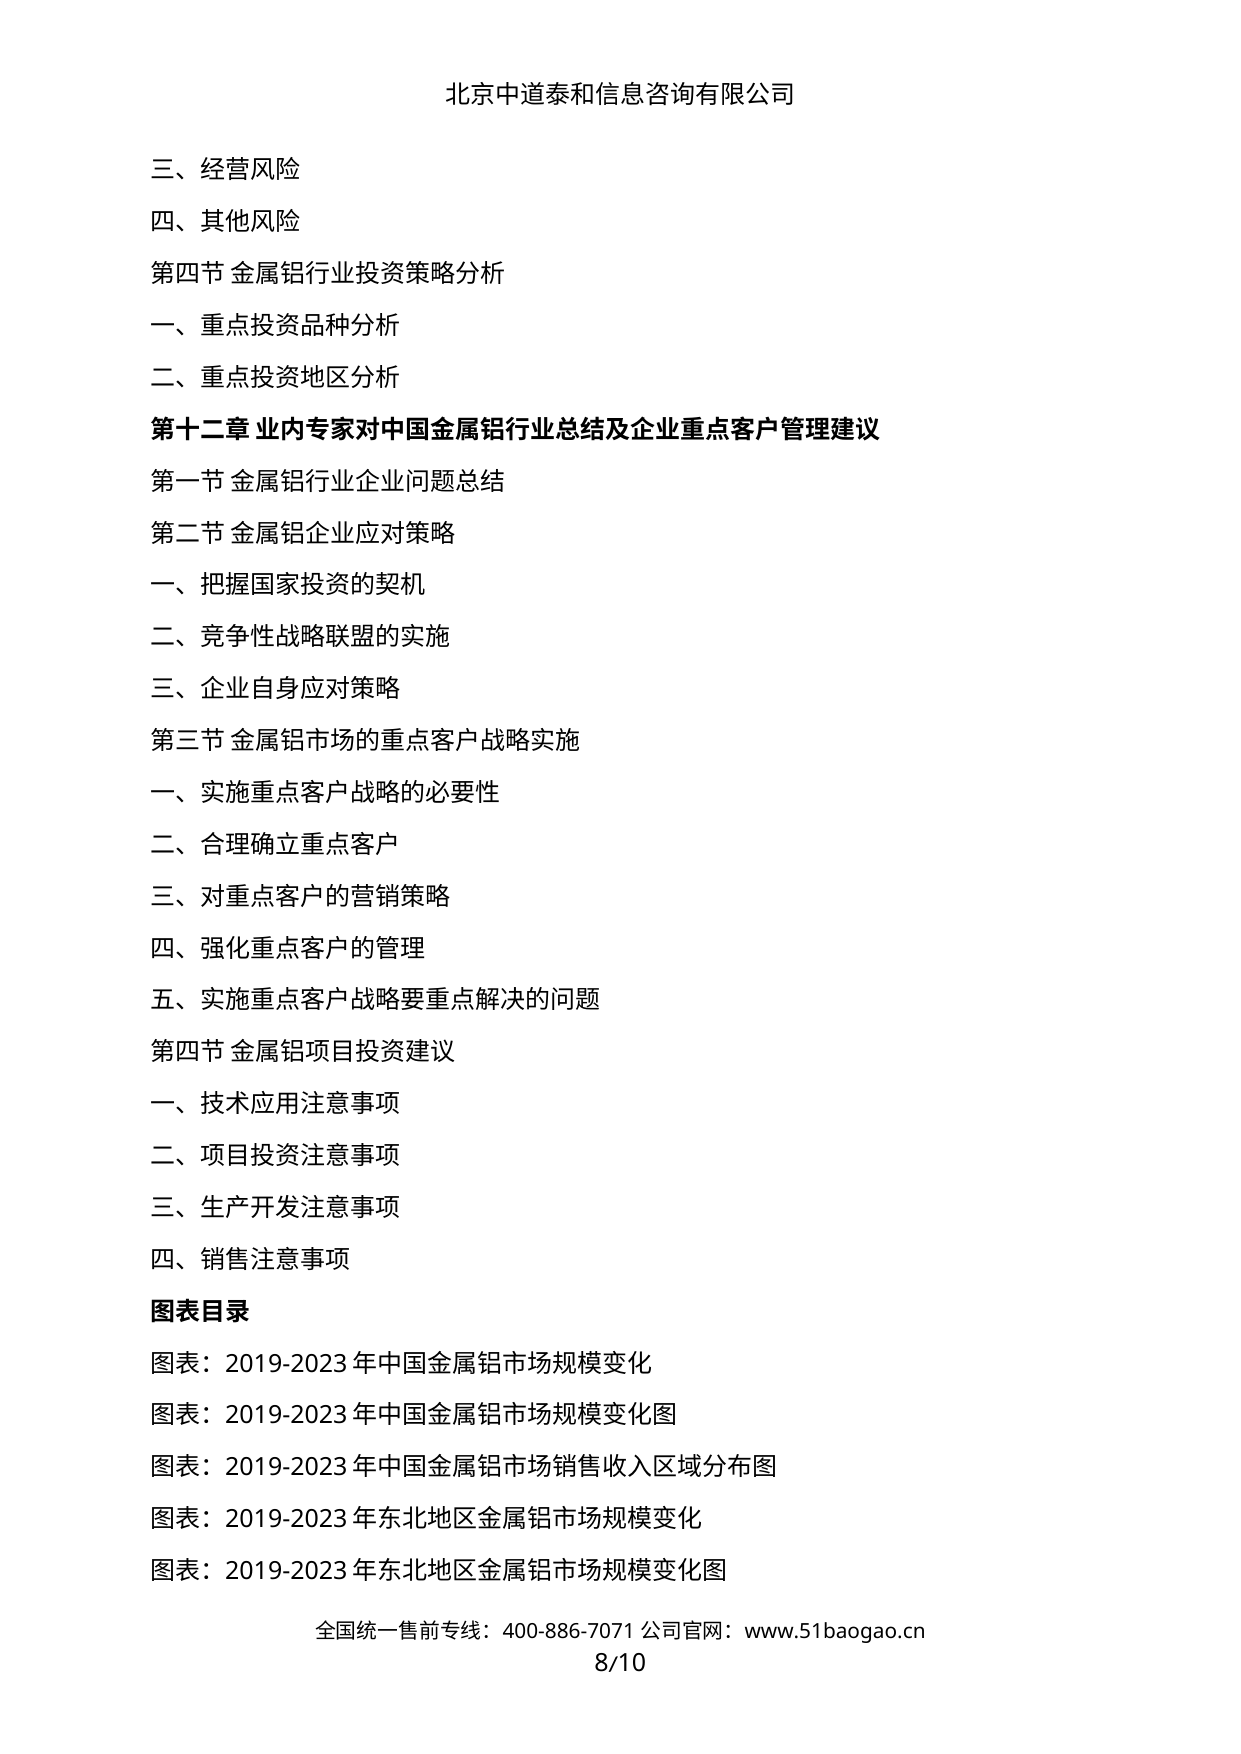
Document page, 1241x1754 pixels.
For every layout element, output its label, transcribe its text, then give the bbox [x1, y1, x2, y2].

text 一、把握国家投资的契机 [150, 565, 1090, 601]
text 四、其他风险 [150, 202, 1090, 238]
text 第四节 金属铝项目投资建议 [150, 1032, 1090, 1068]
text 四、强化重点客户的管理 [150, 928, 1090, 964]
text 图表：2019-2023年中国金属铝市场销售收入区域分布图 [150, 1447, 1090, 1483]
text 一、重点投资品种分析 [150, 306, 1090, 342]
text 二、项目投资注意事项 [150, 1136, 1090, 1172]
text 三、生产开发注意事项 [150, 1187, 1090, 1224]
text 图表：2019-2023年中国金属铝市场规模变化 [150, 1343, 1090, 1379]
text 五、实施重点客户战略要重点解决的问题 [150, 980, 1090, 1016]
text 图表：2019-2023年中国金属铝市场规模变化图 [150, 1395, 1090, 1431]
text 第四节 金属铝行业投资策略分析 [150, 254, 1090, 290]
text 图表：2019-2023年东北地区金属铝市场规模变化 [150, 1499, 1090, 1535]
text 二、竞争性战略联盟的实施 [150, 617, 1090, 653]
text 第一节 金属铝行业企业问题总结 [150, 461, 1090, 497]
text 第三节 金属铝市场的重点客户战略实施 [150, 721, 1090, 757]
text 二、重点投资地区分析 [150, 357, 1090, 394]
text 图表：2019-2023年东北地区金属铝市场规模变化图 [150, 1551, 1090, 1587]
text 三、企业自身应对策略 [150, 669, 1090, 705]
text 二、合理确立重点客户 [150, 824, 1090, 861]
text 四、销售注意事项 [150, 1239, 1090, 1276]
text 三、经营风险 [150, 150, 1090, 186]
text 一、实施重点客户战略的必要性 [150, 772, 1090, 809]
text 三、对重点客户的营销策略 [150, 876, 1090, 912]
text 第二节 金属铝企业应对策略 [150, 513, 1090, 549]
text 图表目录 [150, 1291, 1090, 1327]
text 第十二章 业内专家对中国金属铝行业总结及企业重点客户管理建议 [150, 409, 1090, 446]
text 一、技术应用注意事项 [150, 1084, 1090, 1120]
